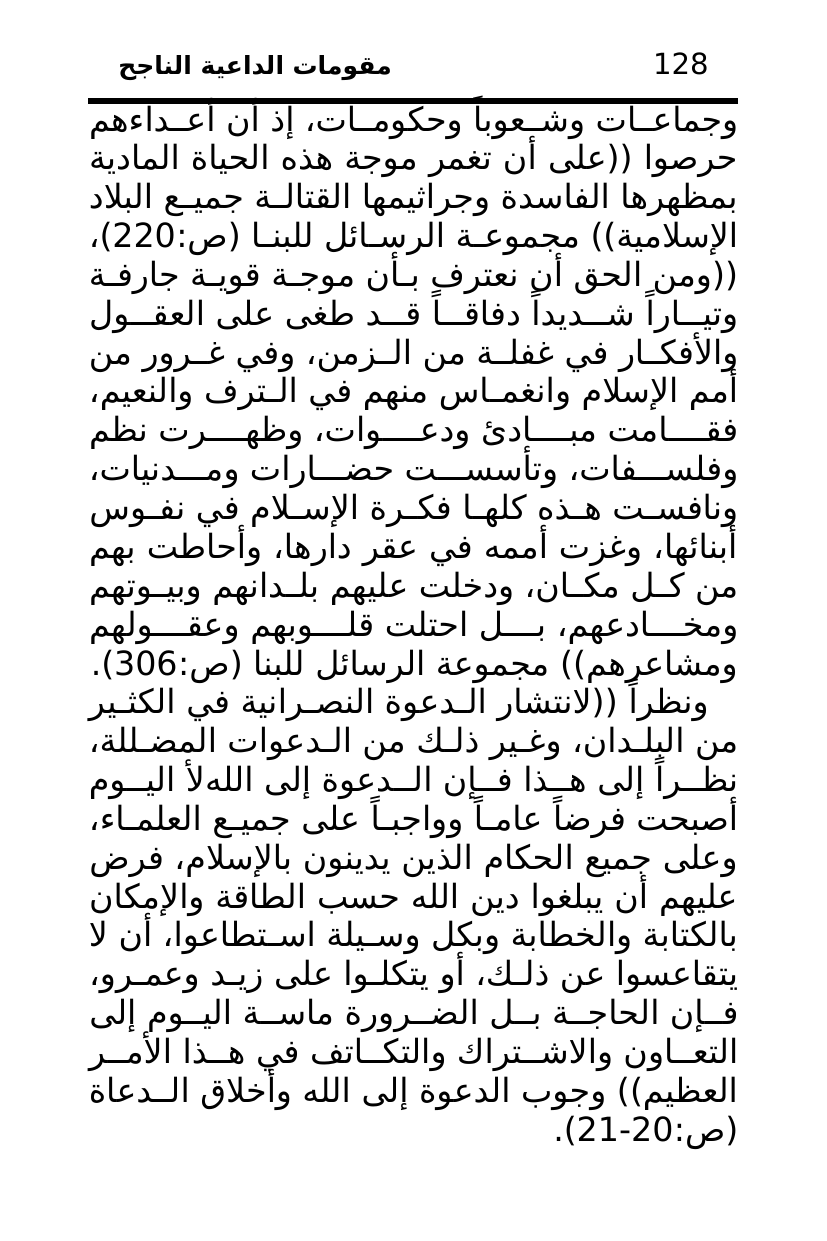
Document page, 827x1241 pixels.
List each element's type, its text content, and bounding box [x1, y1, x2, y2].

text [89, 100, 738, 683]
text ونظراً ((لانتشار الدعوة النصرانية في الكثير من البلدان، وغير ذلك من الدعوات المضللة، نظراً إلى هذا فإن الدعوة إلى اللهﻷ اليوم أصبحت فرضاً عاماً وواجباً على جميع العلماء، وعلى جميع الحكام الذين يدينون بالإسلام، فرض عليهم أن يبلغوا دين الله حسب الطاقة والإمكان بالكتابة والخطابة وبكل وسيلة استطاعوا، أن لا يتقاعسوا عن ذلك، أو يتكلوا على زيد وعمرو، فإن الحاجة بل الضرورة ماسة اليوم إلى التعاون والاشتراك والتكاتف في هذا الأمر العظيم)) وجوب الدعوة إلى الله وأخلاق الدعاة (ص:20-21). [89, 683, 738, 1149]
